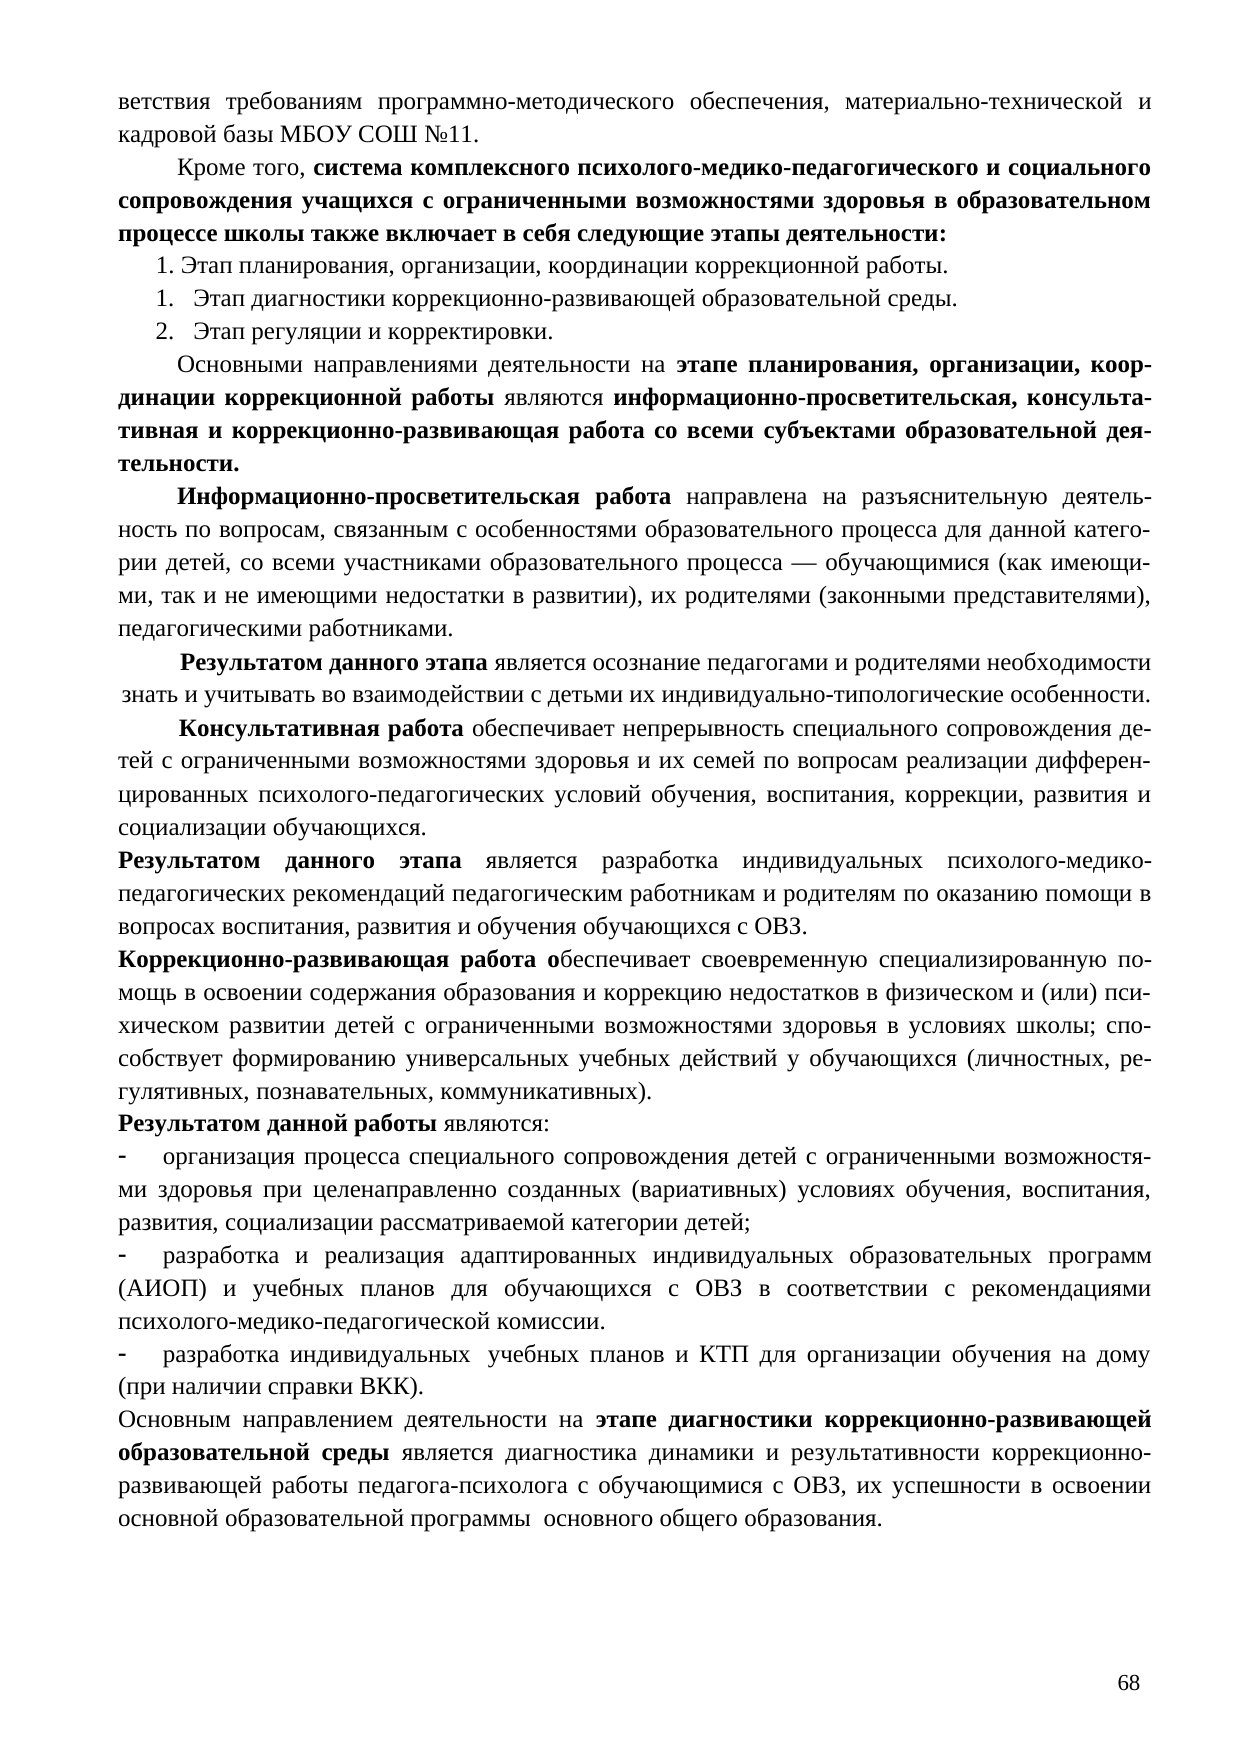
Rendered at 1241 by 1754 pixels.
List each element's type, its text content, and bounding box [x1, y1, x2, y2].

subtitle Основными направлениями деятельности на этапе планирования, организации, коор- динации коррекционной работы являются информационно-просветительская, консульта- тивная и коррекционно-развивающая работа со всеми субъектами образовательной дея- тельности. [118, 349, 1152, 477]
subtitle Кроме того, система комплексного психолого-медико-педагогического и социального сопровождения учащихся с ограниченными возможностями здоровья в образовательном процессе школы также включает в себя следующие этапы деятельности: [118, 152, 1152, 247]
text Основным направлением деятельности на этапе диагностики коррекционно-развивающей образовательной среды является диагностика динамики и результативности коррекционно- развивающей работы педагога-психолога с обучающимися с ОВЗ, их успешности в освоении основной образовательной программы основного общего образования. [118, 1404, 1152, 1532]
text тей с ограниченными возможностями здоровья и их семей по вопросам реализации дифферен- цированных психолого-педагогических условий обучения, воспитания, коррекции, развития и социализации обучающихся. [118, 746, 1152, 840]
list организация процесса специального сопровождения детей с ограниченными возможностя- ми здоровья при целенаправленно созданных (вариативных) условиях обучения, воспитания, развития, социализации рассматриваемой категории детей; [118, 1141, 1152, 1236]
text Результатом данной работы являются: [118, 1109, 1180, 1138]
text Результатом данного этапа является осознание педагогами и родителями необходимости знать и учитывать во взаимодействии с детьми их индивидуально-типологические особенности. Консультативная работа обеспечивает непрерывность специального сопровождения де- [118, 647, 1151, 741]
list разработка и реализация адаптированных индивидуальных образовательных программ (АИОП) и учебных планов для обучающихся с ОВЗ в соответствии с рекомендациями психолого-медико-педагогической комиссии. [118, 1240, 1152, 1335]
list Этап регуляции и корректировки. [155, 316, 1180, 345]
list Этап диагностики коррекционно-развивающей образовательной среды. [155, 283, 1180, 312]
text Коррекционно-развивающая работа обеспечивает своевременную специализированную по- мощь в освоении содержания образования и коррекцию недостатков в физическом и (или) пси- хическом развитии детей с ограниченными возможностями здоровья в условиях школы; спо- собствует формированию универсальных учебных действий у обучающихся (личностных, ре- гулятивных, познавательных, коммуникативных). [118, 944, 1152, 1104]
text Информационно-просветительская работа направлена на разъяснительную деятель- ность по вопросам, связанным с особенностями образовательного процесса для данной катего- рии детей, со всеми участниками образовательного процесса — обучающимися (как имеющи- ми, так и не имеющими недостатки в развитии), их родителями (законными представителями), педагогическими работниками. [118, 481, 1152, 642]
text Результатом данного этапа является разработка индивидуальных психолого-медико- педагогических рекомендаций педагогическим работникам и родителям по оказанию помощи в вопросах воспитания, развития и обучения обучающихся с ОВЗ. [118, 845, 1152, 939]
text ветствия требованиям программно-методического обеспечения, материально-технической и кадровой базы МБОУ СОШ №11. [118, 86, 1152, 148]
text 1. Этап планирования, организации, координации коррекционной работы. [156, 251, 1180, 279]
list разработка индивидуальных учебных планов и КТП для организации обучения на дому (при наличии справки ВКК). [118, 1339, 1151, 1400]
